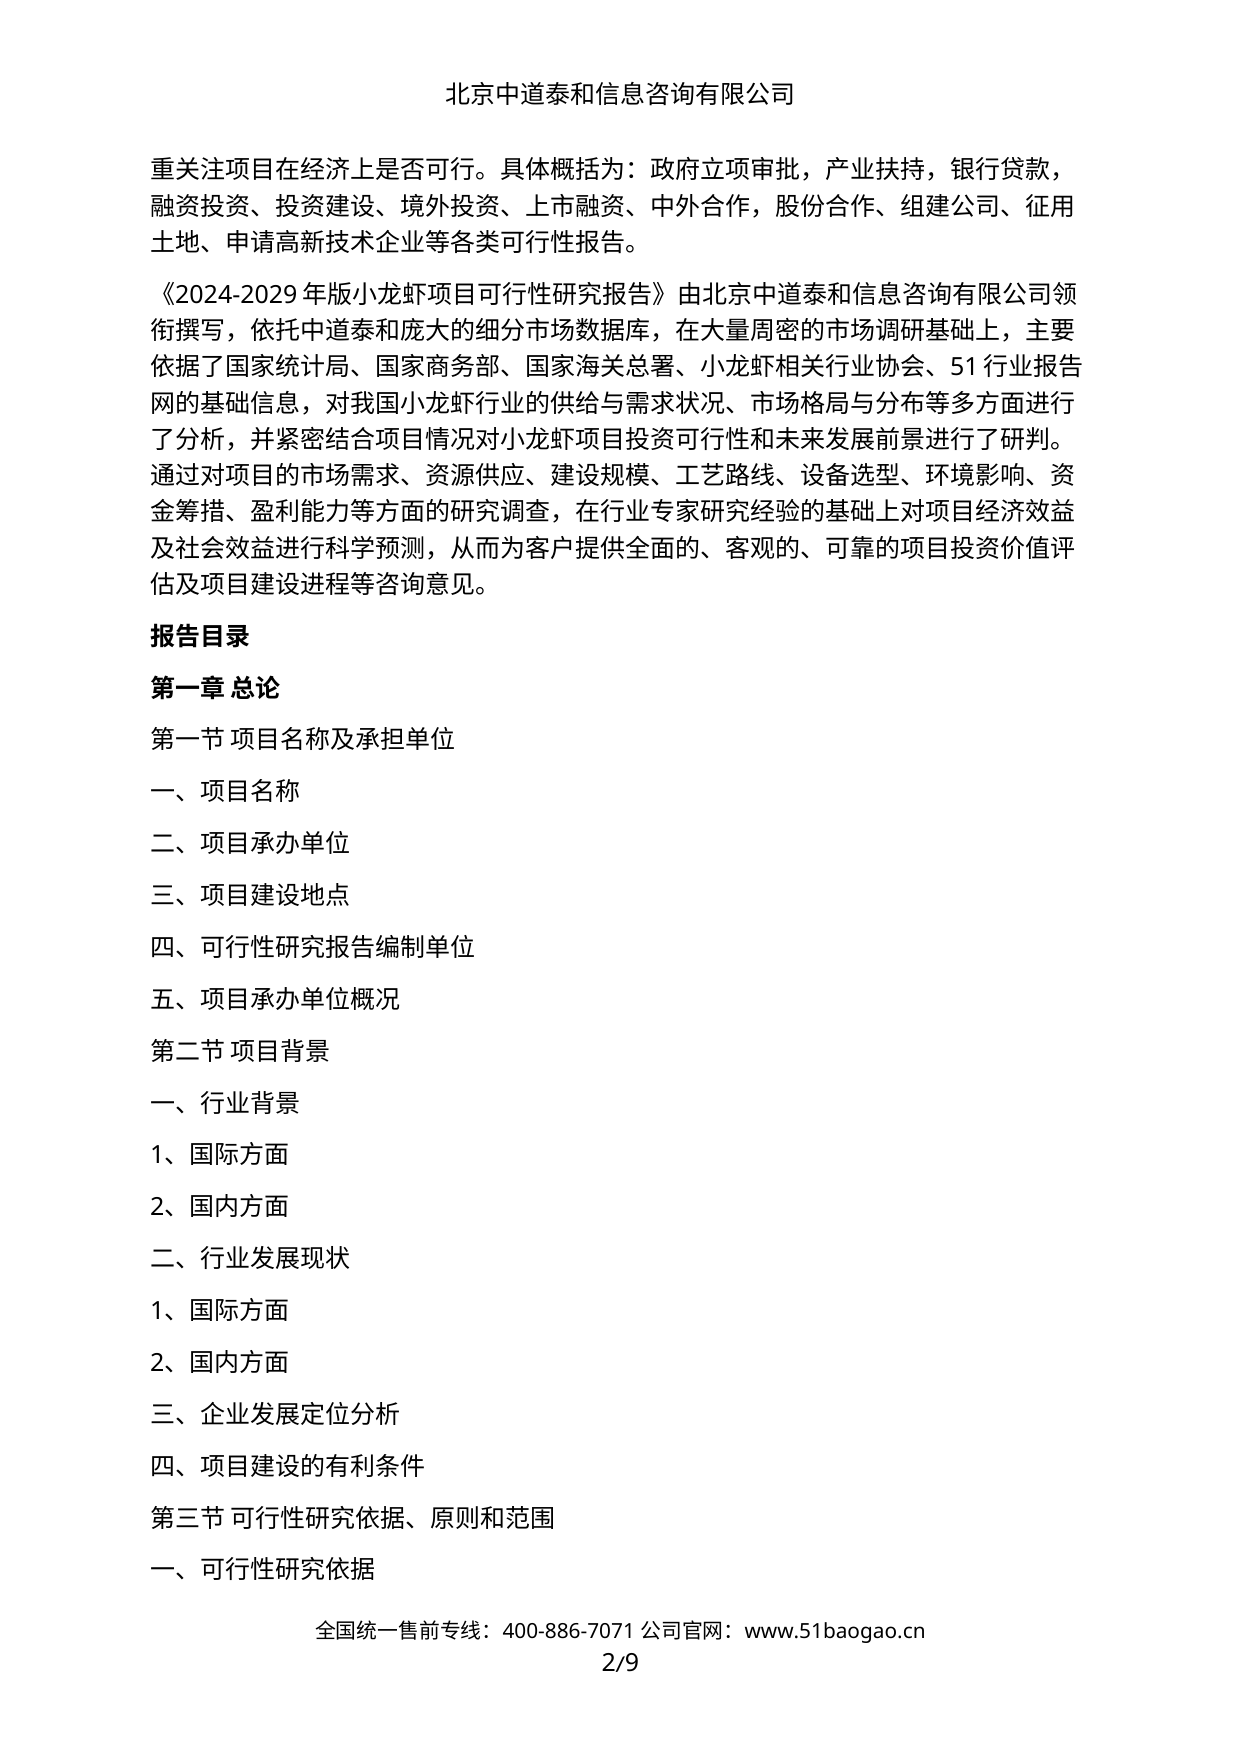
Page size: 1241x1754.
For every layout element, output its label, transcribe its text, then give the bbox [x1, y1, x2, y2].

text 第三节 可行性研究依据、原则和范围 [150, 1498, 1090, 1534]
text 1、国际方面 [150, 1291, 1090, 1327]
text 一、项目名称 [150, 772, 1090, 808]
text 第一章 总论 [150, 668, 1090, 704]
text 第二节 项目背景 [150, 1031, 1090, 1067]
text 2、国内方面 [150, 1342, 1090, 1379]
text 1、国际方面 [150, 1135, 1090, 1171]
text 2、国内方面 [150, 1187, 1090, 1223]
text 第一节 项目名称及承担单位 [150, 720, 1090, 756]
text 三、企业发展定位分析 [150, 1394, 1090, 1431]
text 报告目录 [150, 616, 1090, 652]
text 一、行业背景 [150, 1083, 1090, 1119]
text 四、可行性研究报告编制单位 [150, 927, 1090, 964]
text 二、项目承办单位 [150, 824, 1090, 860]
text 二、行业发展现状 [150, 1239, 1090, 1275]
text 一、可行性研究依据 [150, 1550, 1090, 1586]
text 五、项目承办单位概况 [150, 979, 1090, 1016]
text 四、项目建设的有利条件 [150, 1446, 1090, 1482]
text 三、项目建设地点 [150, 876, 1090, 912]
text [150, 150, 1090, 259]
text 《2024-2029年版小龙虾项目可行性研究报告》由北京中道泰和信息咨询有限公司领衔撰写，依托中道泰和庞大的细分市场数据库，在大量周密的市场调研基础上，主要依据了国家统计局、国家商务部、国家海关总署、小龙虾相关行业协会、51行业报告网的基础信息，对我国小龙虾行业的供给与需求状况、市场格局与分布等多方面进行了分析，并紧密结合项目情况对小龙虾项目投资可行性和未来发展前景进行了研判。通过对项目的市场需求、资源供应、建设规模、工艺路线、设备选型、环境影响、资金筹措、盈利能力等方面的研究调查，在行业专家研究经验的基础上对项目经济效益及社会效益进行科学预测，从而为客户提供全面的、客观的、可靠的项目投资价值评估及项目建设进程等咨询意见。 [150, 274, 1090, 601]
